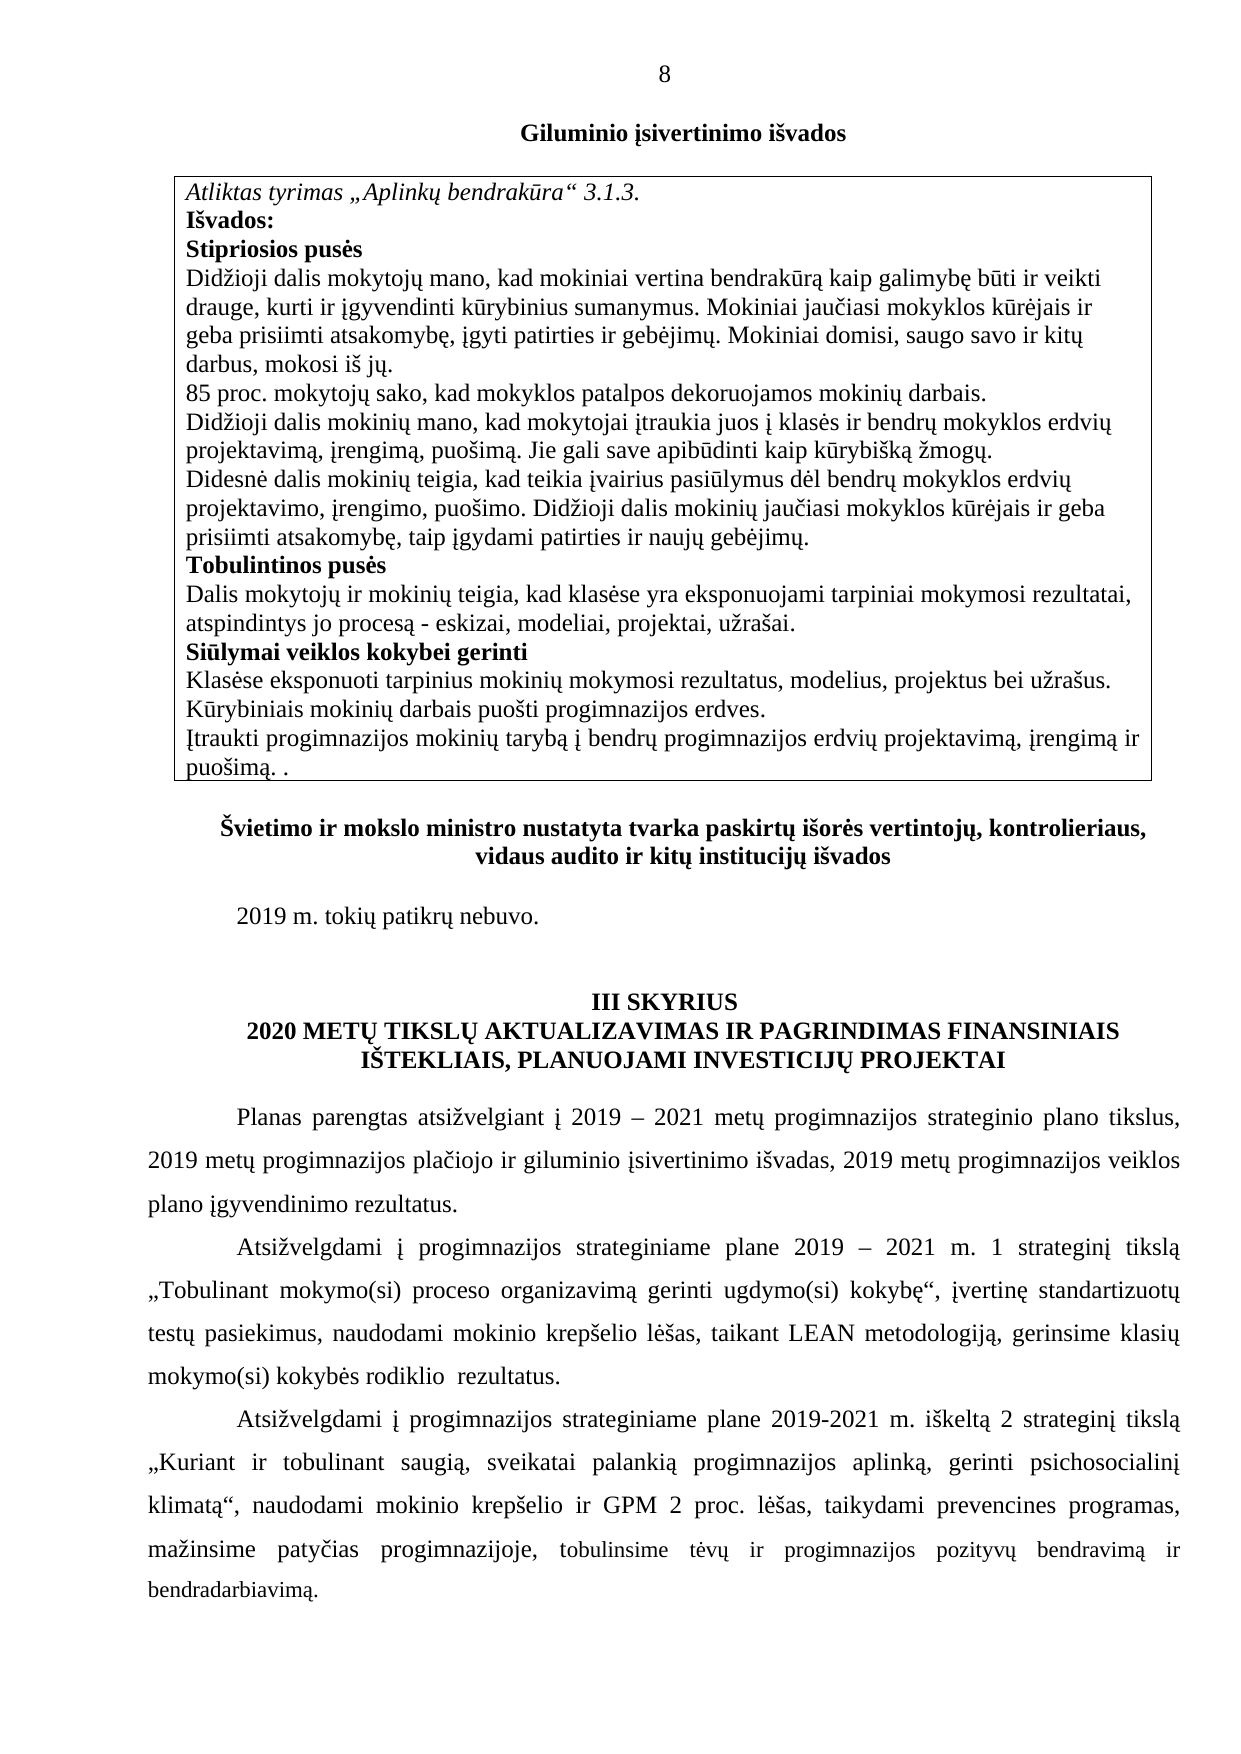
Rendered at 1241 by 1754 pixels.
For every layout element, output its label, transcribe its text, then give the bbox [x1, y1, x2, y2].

text III SKYRIUS [148, 987, 1181, 1016]
text Giluminio įsivertinimo išvados [185, 118, 1181, 147]
text Atsižvelgdami į progimnazijos strateginiame plane 2019-2021 m. iškeltą 2 strateginį tikslą „Kuriant ir tobulinant saugią, sveikatai palankią progimnazijos aplinką, gerinti psichosocialinį klimatą“, naudodami mokinio krepšelio ir GPM 2 proc. lėšas, taikydami prevencines programas, mažinsime patyčias progimnazijoje, tobulinsime tėvų ir progimnazijos pozityvų bendravimą ir bendradarbiavimą. [148, 1404, 1181, 1602]
text Švietimo ir mokslo ministro nustatyta tvarka paskirtų išorės vertintojų, kontrolieriaus, vidaus audito ir kitų institucijų išvados [185, 813, 1181, 870]
text 2019 m. tokių patikrų nebuvo. [148, 901, 1181, 930]
table_header Atliktas tyrimas „Aplinkų bendrakūra“ 3.1.3. Išvados: Stipriosios pusės Didžioji dalis mokytojų mano, kad mokiniai vertina bendrakūrą kaip galimybę būti ir veikti drauge, kurti ir įgyvendinti kūrybinius sumanymus. Mokiniai jaučiasi mokyklos kūrėjais ir geba prisiimti atsakomybę, įgyti patirties ir gebėjimų. Mokiniai domisi, saugo savo ir kitų darbus, mokosi iš jų. 85 proc. mokytojų sako, kad mokyklos patalpos dekoruojamos mokinių darbais. Didžioji dalis mokinių mano, kad mokytojai įtraukia juos į klasės ir bendrų mokyklos erdvių projektavimą, įrengimą, puošimą. Jie gali save apibūdinti kaip kūrybišką žmogų. Didesnė dalis mokinių teigia, kad teikia įvairius pasiūlymus dėl bendrų mokyklos erdvių projektavimo, įrengimo, puošimo. Didžioji dalis mokinių jaučiasi mokyklos kūrėjais ir geba prisiimti atsakomybę, taip įgydami patirties ir naujų gebėjimų. Tobulintinos pusės Dalis mokytojų ir mokinių teigia, kad klasėse yra eksponuojami tarpiniai mokymosi rezultatai, atspindintys jo procesą - eskizai, modeliai, projektai, užrašai. Siūlymai veiklos kokybei gerinti Klasėse eksponuoti tarpinius mokinių mokymosi rezultatus, modelius, projektus bei užrašus. Kūrybiniais mokinių darbais puošti progimnazijos erdves. Įtraukti progimnazijos mokinių tarybą į bendrų progimnazijos erdvių projektavimą, įrengimą ir puošimą. . [175, 177, 1151, 780]
text Atsižvelgdami į progimnazijos strateginiame plane 2019 – 2021 m. 1 strateginį tikslą „Tobulinant mokymo(si) proceso organizavimą gerinti ugdymo(si) kokybę“, įvertinę standartizuotų testų pasiekimus, naudodami mokinio krepšelio lėšas, taikant LEAN metodologiją, gerinsime klasių mokymo(si) kokybės rodiklio rezultatus. [148, 1232, 1181, 1390]
text 2020 METŲ TIKSLŲ AKTUALIZAVIMAS IR PAGRINDIMAS FINANSINIAIS IŠTEKLIAIS, PLANUOJAMI INVESTICIJŲ PROJEKTAI [185, 1016, 1181, 1074]
text Planas parengtas atsižvelgiant į 2019 – 2021 metų progimnazijos strateginio plano tikslus, 2019 metų progimnazijos plačiojo ir giluminio įsivertinimo išvadas, 2019 metų progimnazijos veiklos plano įgyvendinimo rezultatus. [148, 1102, 1181, 1217]
